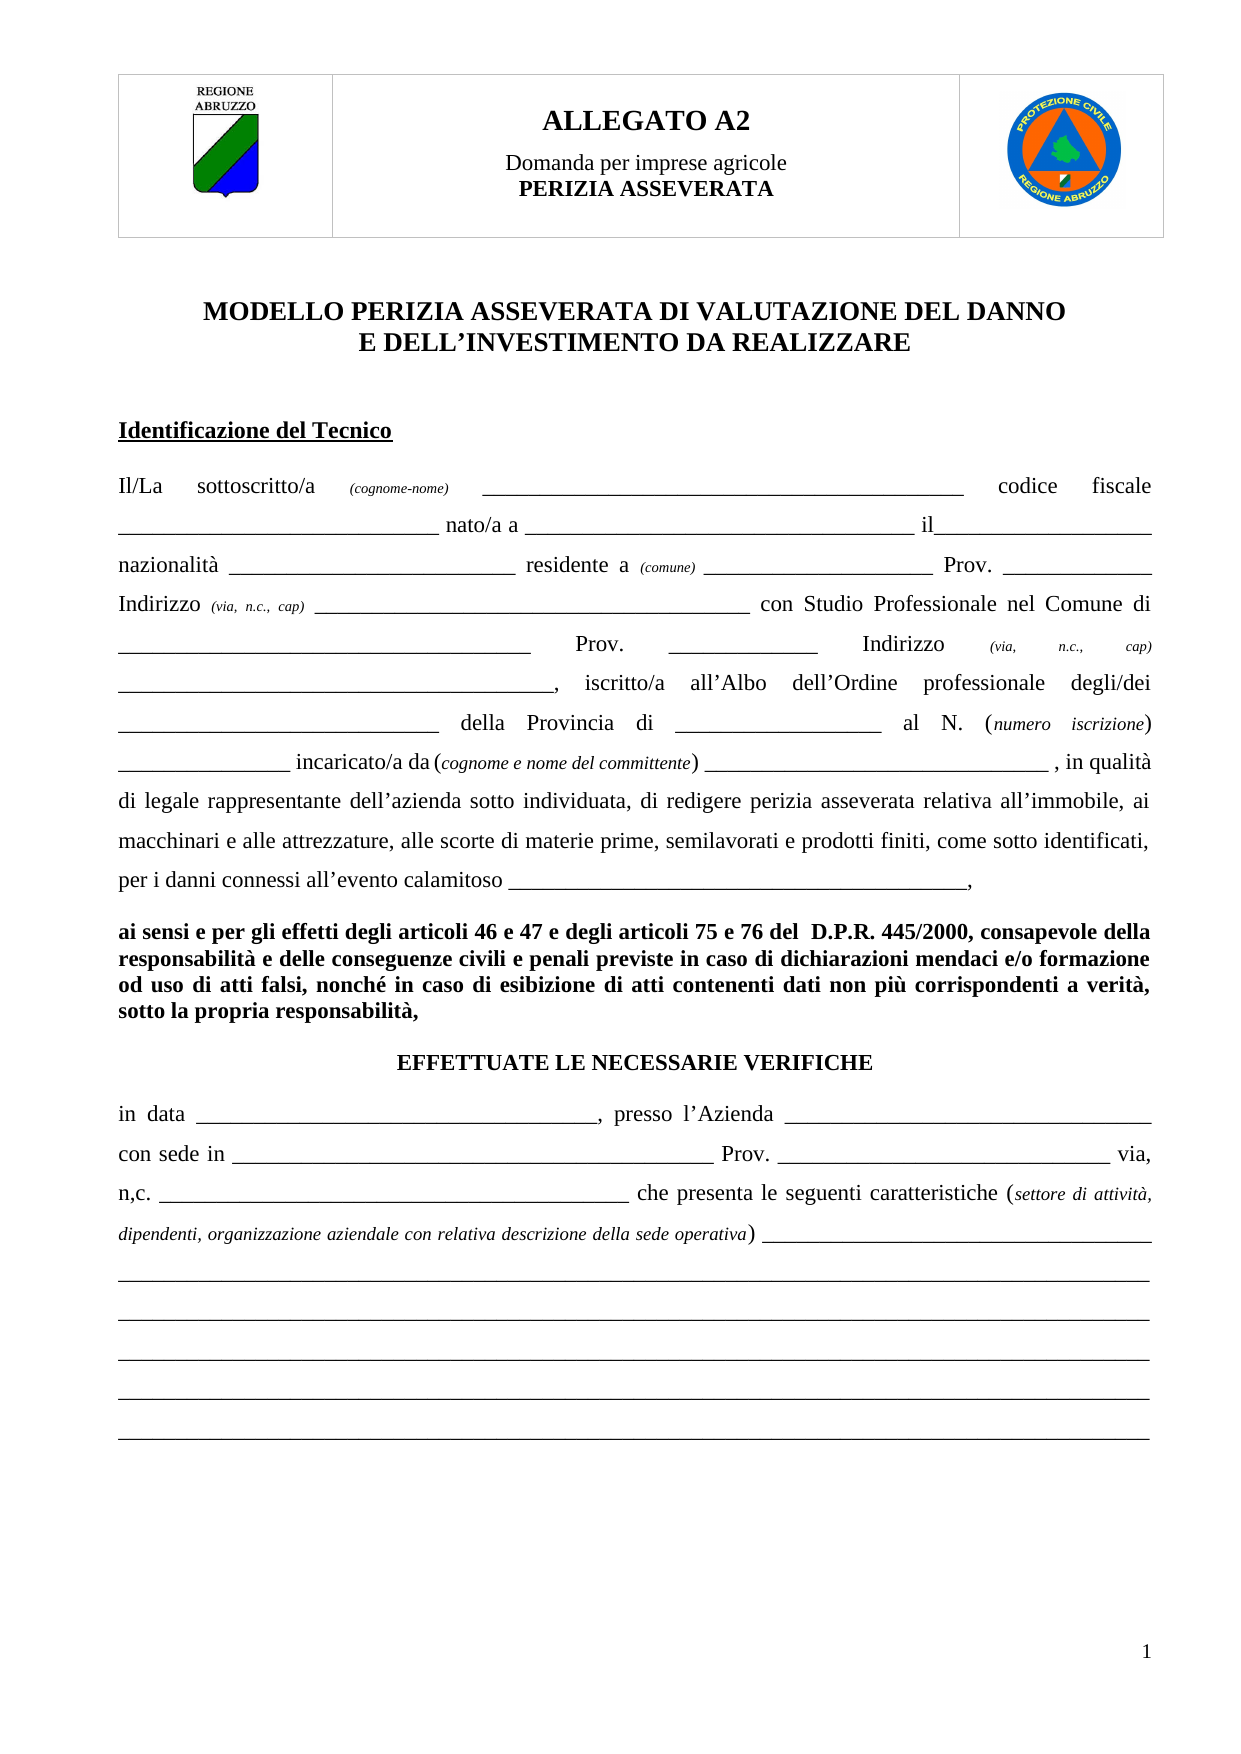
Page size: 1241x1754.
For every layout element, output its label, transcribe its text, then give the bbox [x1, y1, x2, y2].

picture [158, 75, 293, 209]
text Il/La sottoscritto/a (cognome-nome) __________________________________________ codice fiscale ____________________________ nato/a a __________________________________ il___________________ nazionalità _________________________ residente a (comune) ____________________ Prov. _____________ Indirizzo (via, n.c., cap) ______________________________________ con Studio Professionale nel Comune di ____________________________________ Prov. _____________ Indirizzo (via, n.c., cap) ______________________________________, iscritto/a all’Albo dell’Ordine professionale degli/dei ____________________________ della Provincia di __________________ al N. (numero iscrizione) _______________ incaricato/a da (cognome e nome del committente) ______________________________ , in qualità di legale rappresentante dell’azienda sotto individuata, di redigere perizia asseverata relativa all’immobile, ai macchinari e alle attrezzature, alle scorte di materie prime, semilavorati e prodotti finiti, come sotto identificati, per i danni connessi all’evento calamitoso ________________________________________, [118, 472, 1152, 893]
text E DELL’INVESTIMENTO DA REALIZZARE [118, 327, 1152, 358]
text in data ___________________________________, presso l’Azienda ________________________________ con sede in __________________________________________ Prov. _____________________________ via, n,c. _________________________________________ che presenta le seguenti caratteristiche (settore di attività, dipendenti, organizzazione aziendale con relativa descrizione della sede operativa) __________________________________ __________________________________________________________________________________________________________________________________________________________________________________________________________________________________________________________________________________________________________________________________________________________________________________________________________________________________________________________________ [118, 1100, 1152, 1442]
picture [999, 91, 1126, 209]
text ai sensi e per gli effetti degli articoli 46 e 47 e degli articoli 75 e 76 del D.P.R. 445/2000, consapevole della responsabilità e delle conseguenze civili e penali previste in caso di dichiarazioni mendaci e/o formazione od uso di atti falsi, nonché in caso di esibizione di atti contenenti dati non più corrispondenti a verità, sotto la propria responsabilità, [118, 918, 1152, 1024]
text Identificazione del Tecnico [118, 416, 1152, 444]
text EFFETTUATE LE NECESSARIE VERIFICHE [118, 1049, 1152, 1075]
text MODELLO PERIZIA ASSEVERATA DI VALUTAZIONE DEL DANNO [118, 295, 1152, 327]
